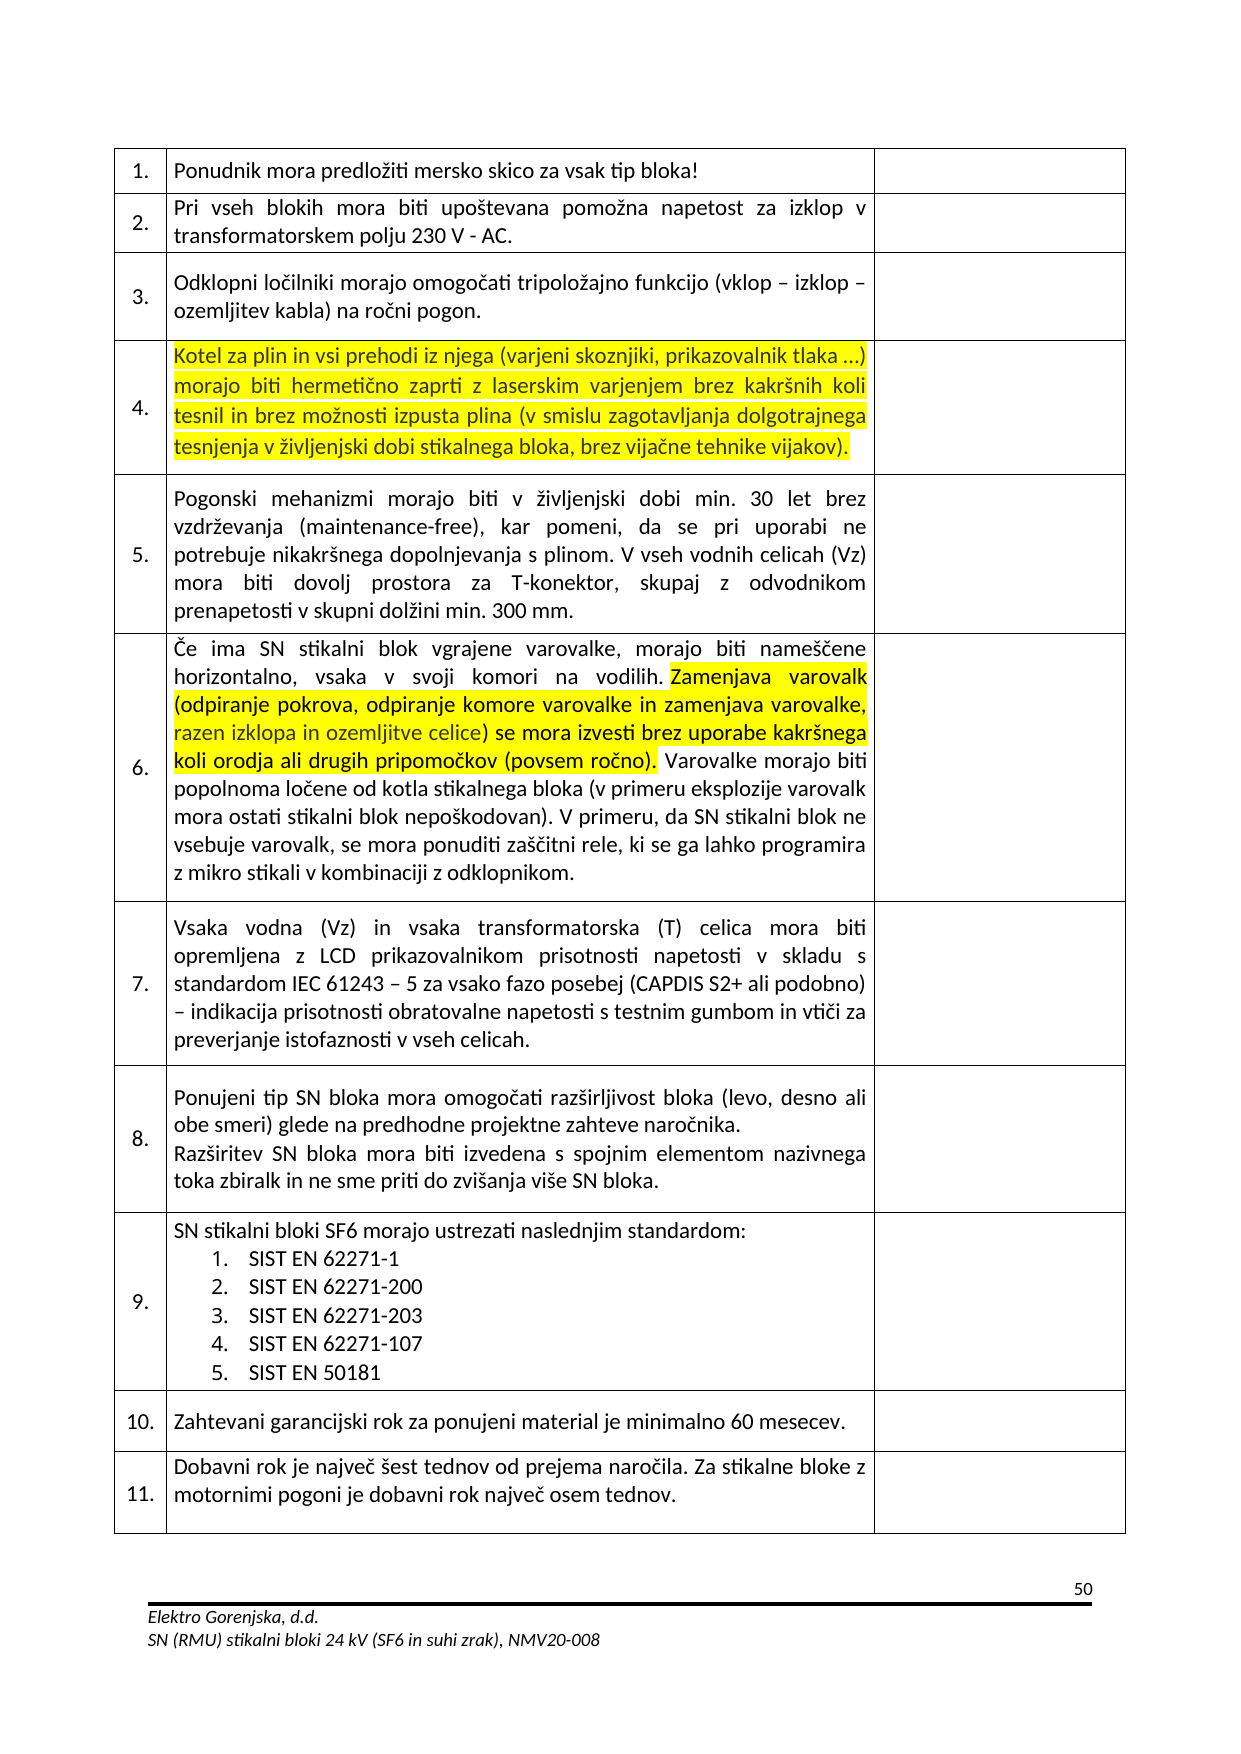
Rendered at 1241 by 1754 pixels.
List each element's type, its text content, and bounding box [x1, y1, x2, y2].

table_cell 1. [115, 149, 166, 192]
table_cell 9. [115, 1213, 166, 1389]
table_cell 3. [115, 253, 166, 340]
table_cell [875, 1452, 1125, 1533]
table_cell [875, 253, 1125, 340]
table_cell Dobavni rok je največ šest tednov od prejema naročila. Za stikalne bloke z motornimi pogoni je dobavni rok največ osem tednov. [167, 1452, 874, 1533]
table_cell 8. [115, 1066, 166, 1212]
table_cell Pogonski mehanizmi morajo biti v življenjski dobi min. 30 let brez vzdrževanja (maintenance-free), kar pomeni, da se pri uporabi ne potrebuje nikakršnega dopolnjevanja s plinom. V vseh vodnih celicah (Vz) mora biti dovolj prostora za T-konektor, skupaj z odvodnikom prenapetosti v skupni dolžini min. 300 mm. [167, 475, 874, 633]
table_cell 11. [115, 1452, 166, 1533]
table_cell 2. [115, 194, 166, 252]
table_cell 10. [115, 1391, 166, 1451]
table_cell [875, 1391, 1125, 1451]
table_cell Odklopni ločilniki morajo omogočati tripoložajno funkcijo (vklop – izklop – ozemljitev kabla) na ročni pogon. [167, 253, 874, 340]
table_cell Ponujeni tip SN bloka mora omogočati razširljivost bloka (levo, desno ali obe smeri) glede na predhodne projektne zahteve naročnika. Razširitev SN bloka mora biti izvedena s spojnim elementom nazivnega toka zbiralk in ne sme priti do zvišanja više SN bloka. [167, 1066, 874, 1212]
table_cell 6. [115, 634, 166, 901]
table_cell [875, 194, 1125, 252]
table_cell [875, 902, 1125, 1065]
table_cell [875, 475, 1125, 633]
table_cell Kotel za plin in vsi prehodi iz njega (varjeni skoznjiki, prikazovalnik tlaka …) morajo biti hermetično zaprti z laserskim varjenjem brez kakršnih koli tesnil in brez možnosti izpusta plina (v smislu zagotavljanja dolgotrajnega tesnjenja v življenjski dobi stikalnega bloka, brez vijačne tehnike vijakov). [167, 341, 874, 474]
table_cell SN stikalni bloki SF6 morajo ustrezati naslednjim standardom: SIST EN 62271-1 SIST EN 62271-200 SIST EN 62271-203 SIST EN 62271-107 SIST EN 50181 [167, 1213, 874, 1389]
table_cell [875, 341, 1125, 474]
table_cell Če ima SN stikalni blok vgrajene varovalke, morajo biti nameščene horizontalno, vsaka v svoji komori na vodilih. Zamenjava varovalk (odpiranje pokrova, odpiranje komore varovalke in zamenjava varovalke, razen izklopa in ozemljitve celice) se mora izvesti brez uporabe kakršnega koli orodja ali drugih pripomočkov (povsem ročno). Varovalke morajo biti popolnoma ločene od kotla stikalnega bloka (v primeru eksplozije varovalk mora ostati stikalni blok nepoškodovan). V primeru, da SN stikalni blok ne vsebuje varovalk, se mora ponuditi zaščitni rele, ki se ga lahko programira z mikro stikali v kombinaciji z odklopnikom. [167, 634, 874, 901]
table_cell Vsaka vodna (Vz) in vsaka transformatorska (T) celica mora biti opremljena z LCD prikazovalnikom prisotnosti napetosti v skladu s standardom IEC 61243 – 5 za vsako fazo posebej (CAPDIS S2+ ali podobno) – indikacija prisotnosti obratovalne napetosti s testnim gumbom in vtiči za preverjanje istofaznosti v vseh celicah. [167, 902, 874, 1065]
table_cell [875, 149, 1125, 192]
table_cell [875, 1066, 1125, 1212]
table_cell 7. [115, 902, 166, 1065]
table_cell [875, 634, 1125, 901]
table_cell Zahtevani garancijski rok za ponujeni material je minimalno 60 mesecev. [167, 1391, 874, 1451]
table_cell Ponudnik mora predložiti mersko skico za vsak tip bloka! [167, 149, 874, 192]
table_cell Pri vseh blokih mora biti upoštevana pomožna napetost za izklop v transformatorskem polju 230 V - AC. [167, 194, 874, 252]
table_cell 5. [115, 475, 166, 633]
table_cell 4. [115, 341, 166, 474]
table_cell [875, 1213, 1125, 1389]
